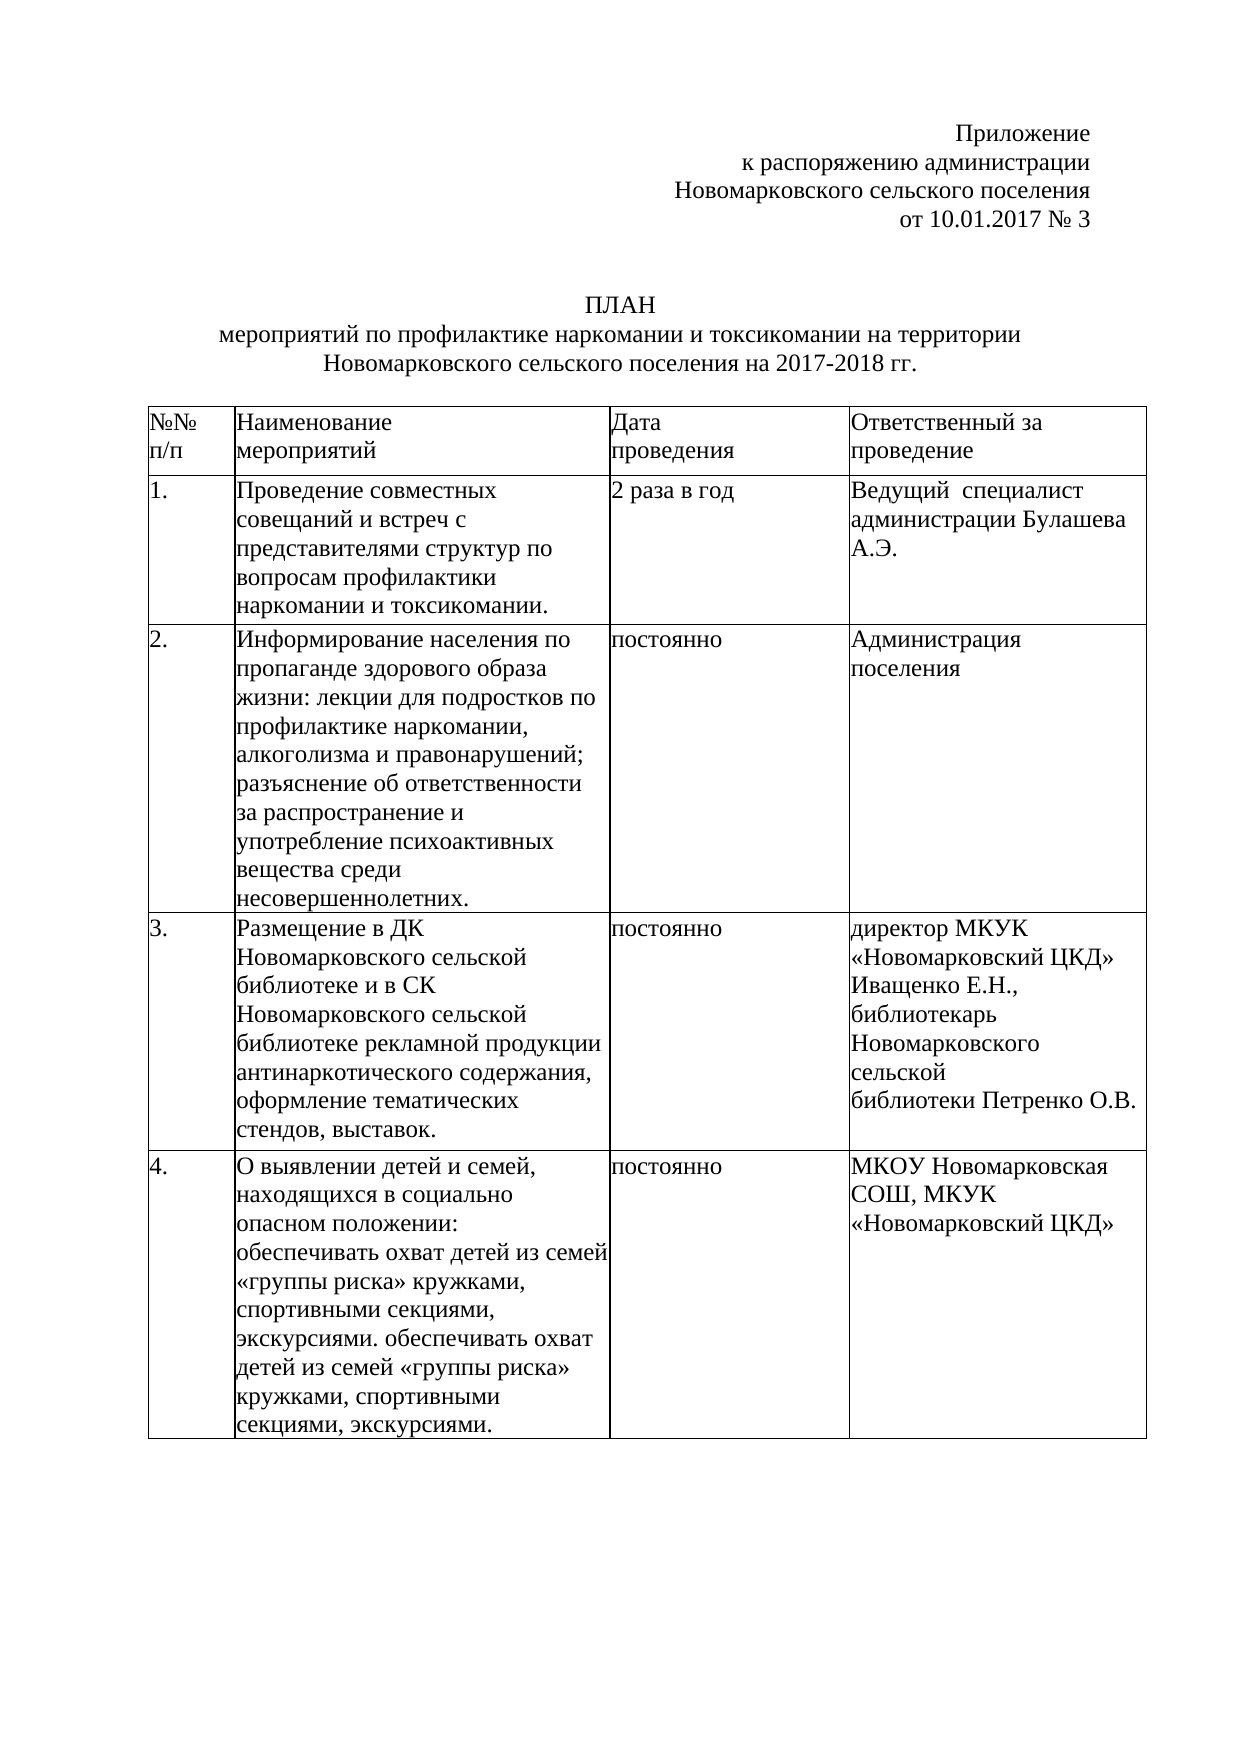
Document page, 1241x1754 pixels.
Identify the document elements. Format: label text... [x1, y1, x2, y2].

table_cell 4. [149, 1151, 234, 1438]
text к распоряжению администрации [150, 147, 1090, 176]
table_cell МКОУ Новомарковская СОШ, МКУК «Новомарковский ЦКД» [850, 1151, 1146, 1438]
text Приложение [150, 118, 1090, 147]
table_cell Информирование населения по пропаганде здорового образа жизни: лекции для подростков по профилактике наркомании, алкоголизма и правонарушений; разъяснение об ответственности за распространение и употребление психоактивных вещества среди несовершеннолетних. [236, 625, 609, 912]
table_cell 2 раза в год [611, 476, 849, 623]
text мероприятий по профилактике наркомании и токсикомании на территории Новомарковского сельского поселения на 2017-2018 гг. [150, 319, 1090, 377]
table_cell 2. [149, 625, 234, 912]
table_cell постоянно [611, 913, 849, 1150]
table_cell 3. [149, 913, 234, 1150]
table_cell Администрация поселения [850, 625, 1146, 912]
table_cell Размещение в ДК Новомарковского сельской библиотеке и в СК Новомарковского сельской библиотеке рекламной продукции антинаркотического содержания, оформление тематических стендов, выставок. [236, 913, 609, 1150]
table_cell директор МКУК «Новомарковский ЦКД» Иващенко Е.Н., библиотекарь Новомарковского сельской библиотеки Петренко О.В. [850, 913, 1146, 1150]
table_cell постоянно [611, 625, 849, 912]
table_header №№ п/п [149, 407, 234, 474]
table_header Дата проведения [611, 407, 849, 474]
table_cell О выявлении детей и семей, находящихся в социально опасном положении: обеспечивать охват детей из семей «группы риска» кружками, спортивными секциями, экскурсиями. обеспечивать охват детей из семей «группы риска» кружками, спортивными секциями, экскурсиями. [236, 1151, 609, 1438]
text Новомарковского сельского поселения [150, 176, 1090, 204]
table_cell Проведение совместных совещаний и встреч с представителями структур по вопросам профилактики наркомании и токсикомании. [236, 476, 609, 623]
text ПЛАН [150, 291, 1090, 319]
table_cell постоянно [611, 1151, 849, 1438]
table_cell 1. [149, 476, 234, 623]
table_cell Ведущий специалист администрации Булашева А.Э. [850, 476, 1146, 623]
table_header Наименование мероприятий [236, 407, 609, 474]
table_header Ответственный за проведение [850, 407, 1146, 474]
text от 10.01.2017 № 3 [150, 204, 1090, 233]
